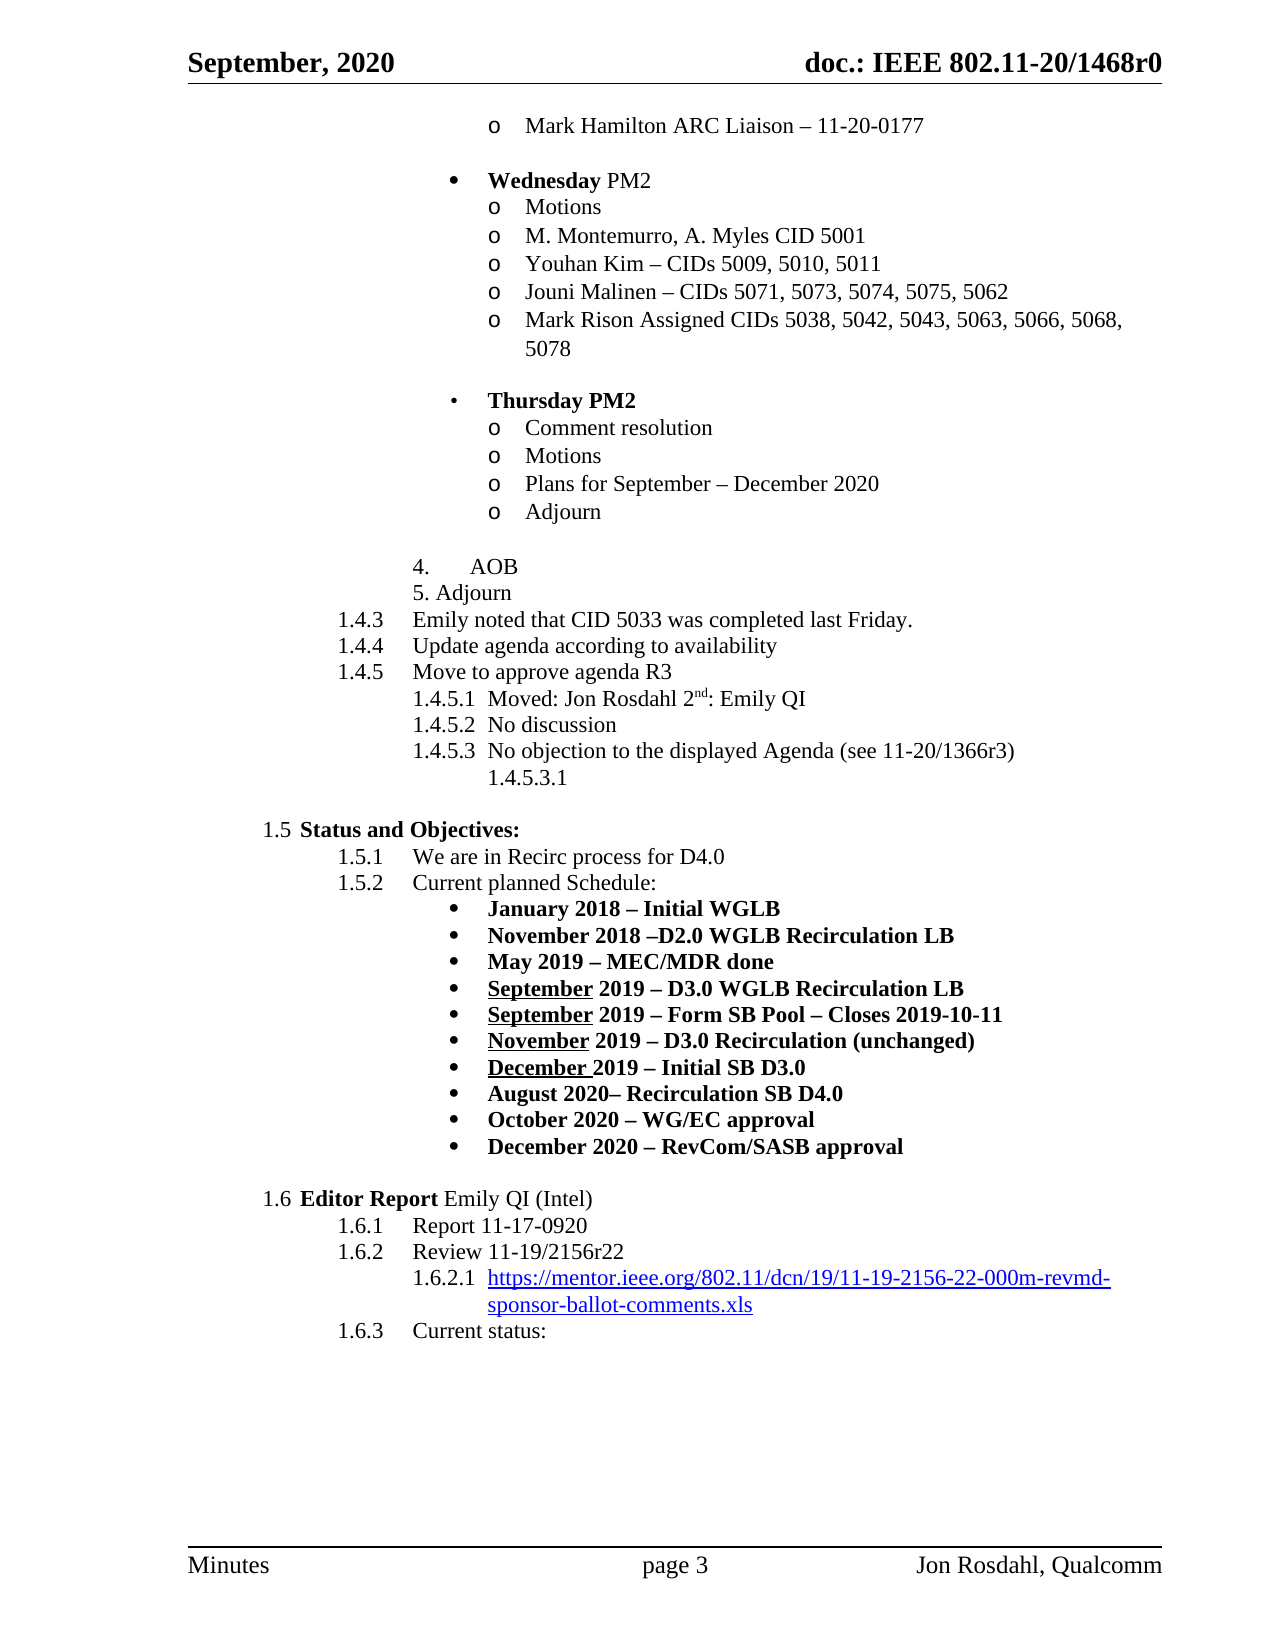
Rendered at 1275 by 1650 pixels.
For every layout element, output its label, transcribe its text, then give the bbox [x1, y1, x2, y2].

list Comment resolution [487, 414, 1162, 442]
list November 2018 –D2.0 WGLB Recirculation LB [450, 922, 1162, 948]
text 4. AOB [412, 553, 1162, 579]
list No objection to the displayed Agenda (see 11-20/1366r3) [412, 737, 1162, 764]
list January 2018 – Initial WGLB [450, 896, 1162, 922]
list September 2019 – D3.0 WGLB Recirculation LB [450, 974, 1162, 1001]
list September 2019 – Form SB Pool – Closes 2019-10-11 [450, 1001, 1162, 1027]
list Mark Rison Assigned CIDs 5038, 5042, 5043, 5063, 5066, 5068, 5078 [487, 306, 1162, 361]
list Current status: [337, 1317, 1162, 1343]
list Move to approve agenda R3 [337, 658, 1162, 685]
list Report 11-17-0920 [337, 1212, 1162, 1238]
text 5. Adjourn [412, 579, 1162, 606]
list August 2020– Recirculation SB D4.0 [450, 1080, 1162, 1106]
list December 2020 – RevCom/SASB approval [450, 1133, 1162, 1159]
list Motions [487, 442, 1162, 470]
list December 2019 – Initial SB D3.0 [450, 1054, 1162, 1080]
list Moved: Jon Rosdahl 2nd: Emily QI [412, 685, 1162, 711]
list May 2019 – MEC/MDR done [450, 948, 1162, 974]
list Current planned Schedule: [337, 869, 1162, 896]
list Motions [487, 193, 1162, 222]
list Emily noted that CID 5033 was completed last Friday. [337, 606, 1162, 632]
list Plans for September – December 2020 [487, 470, 1162, 498]
list November 2019 – D3.0 Recirculation (unchanged) [450, 1027, 1162, 1054]
list https://mentor.ieee.org/802.11/dcn/19/11-19-2156-22-000m-revmd-sponsor-ballot-comments.xls [412, 1264, 1162, 1317]
list Mark Hamilton ARC Liaison – 11-20-0177 [487, 112, 1162, 141]
list October 2020 – WG/EC approval [450, 1106, 1162, 1133]
list Editor Report Emily QI (Intel) [262, 1185, 1162, 1212]
list Update agenda according to availability [337, 632, 1162, 658]
list Thursday PM2 [450, 387, 1162, 414]
list We are in Recirc process for D4.0 [337, 843, 1162, 869]
list Jouni Malinen – CIDs 5071, 5073, 5074, 5075, 5062 [487, 278, 1162, 306]
list Review 11-19/2156r22 [337, 1238, 1162, 1264]
list Status and Objectives: [262, 816, 1162, 843]
list M. Montemurro, A. Myles CID 5001 [487, 222, 1162, 250]
list No discussion [412, 711, 1162, 737]
list Adjourn [487, 498, 1162, 527]
list Wednesday PM2 [450, 167, 1162, 193]
list Youhan Kim – CIDs 5009, 5010, 5011 [487, 250, 1162, 278]
